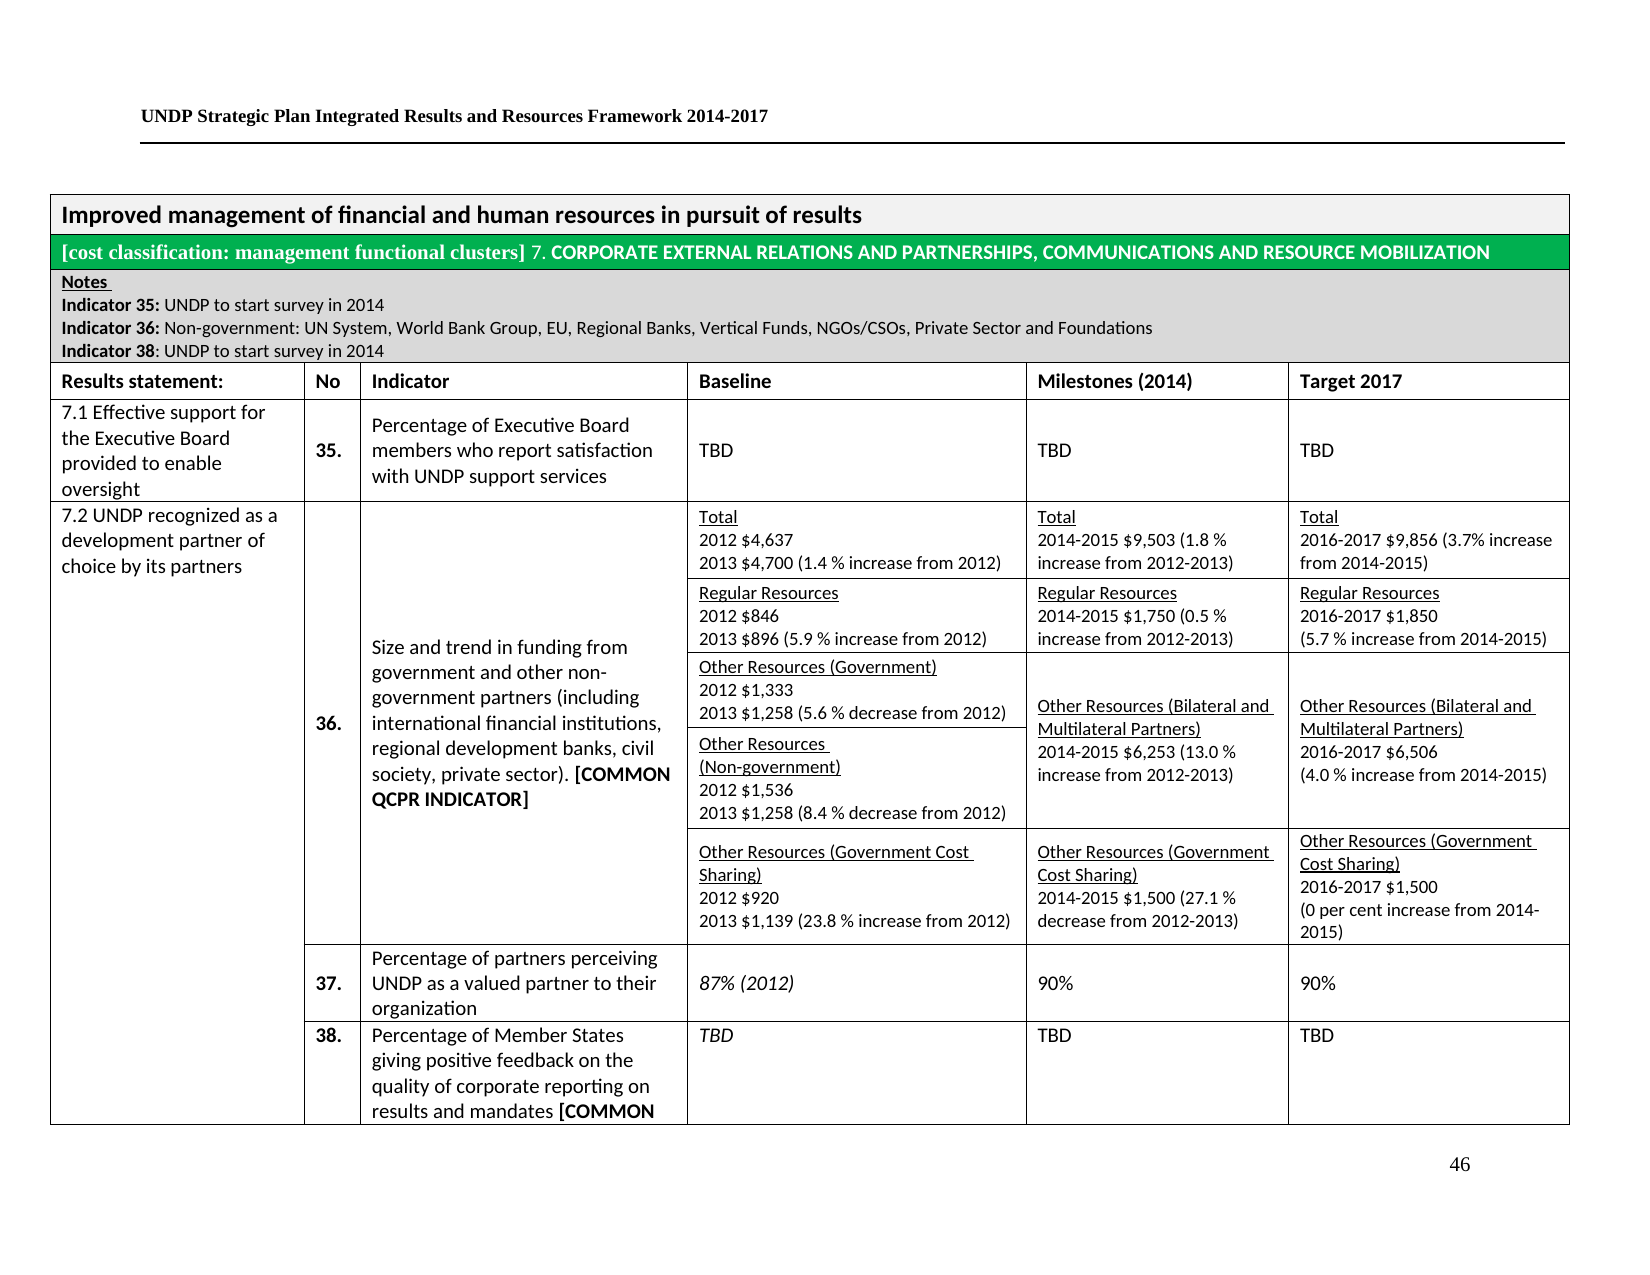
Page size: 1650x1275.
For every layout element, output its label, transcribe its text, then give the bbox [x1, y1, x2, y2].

table_cell TBD [688, 400, 1026, 501]
table_cell Other Resources (Bilateral and Multilateral Partners) 2014-2015 $6,253 (13.0 % increase from 2012-2013) [1027, 653, 1288, 828]
table_cell 87% (2012) [688, 945, 1026, 1021]
table_cell 36. [305, 502, 360, 944]
table_cell Percentage of Executive Board members who report satisfaction with UNDP support services [361, 400, 687, 501]
table_cell 7.2 UNDP recognized as a development partner of choice by its partners [51, 502, 304, 1124]
table_cell Other Resources (Non-government) 2012 $1,536 2013 $1,258 (8.4 % decrease from 2012) [688, 728, 1026, 828]
table_cell No [305, 363, 360, 398]
table_cell Indicator [361, 363, 687, 398]
table_cell Regular Resources 2014-2015 $1,750 (0.5 % increase from 2012-2013) [1027, 579, 1288, 652]
table_cell Baseline [688, 363, 1026, 398]
table_cell Percentage of partners perceiving UNDP as a valued partner to their organization [361, 945, 687, 1021]
table_cell Regular Resources 2012 $846 2013 $896 (5.9 % increase from 2012) [688, 579, 1026, 652]
table_cell Other Resources (Government) 2012 $1,333 2013 $1,258 (5.6 % decrease from 2012) [688, 653, 1026, 727]
table_cell Other Resources (Government Cost Sharing) 2012 $920 2013 $1,139 (23.8 % increase from 2012) [688, 829, 1026, 944]
table_cell 37. [305, 945, 360, 1021]
table_cell Milestones (2014) [1027, 363, 1288, 398]
table_cell Results statement: [51, 363, 304, 398]
table_cell 35. [305, 400, 360, 501]
table_cell Percentage of Member States giving positive feedback on the quality of corporate reporting on results and mandates [COMMON QCPR INDICATOR] [361, 1022, 687, 1124]
table_cell TBD [1289, 1022, 1569, 1124]
table_cell 38. [305, 1022, 360, 1124]
table_cell [cost classification: management functional clusters] 7. CORPORATE EXTERNAL RELATIONS AND PARTNERSHIPS, COMMUNICATIONS AND RESOURCE MOBILIZATION [51, 235, 1569, 269]
table_cell Total 2012 $4,637 2013 $4,700 (1.4 % increase from 2012) [688, 502, 1026, 578]
table_cell Regular Resources 2016-2017 $1,850 (5.7 % increase from 2014-2015) [1289, 579, 1569, 652]
table_header Improved management of financial and human resources in pursuit of results [51, 195, 1569, 234]
table_cell Other Resources (Bilateral and Multilateral Partners) 2016-2017 $6,506 (4.0 % increase from 2014-2015) [1289, 653, 1569, 828]
table_cell Notes Indicator 35: UNDP to start survey in 2014 Indicator 36: Non-government: UN System, World Bank Group, EU, Regional Banks, Vertical Funds, NGOs/CSOs, Private Sector and Foundations Indicator 38: UNDP to start survey in 2014 [51, 270, 1569, 362]
table_cell Size and trend in funding from government and other non-government partners (including international financial institutions, regional development banks, civil society, private sector). [COMMON QCPR INDICATOR] [361, 502, 687, 944]
table_cell TBD [1289, 400, 1569, 501]
table_cell Other Resources (Government Cost Sharing) 2014-2015 $1,500 (27.1 % decrease from 2012-2013) [1027, 829, 1288, 944]
table_cell Total 2014-2015 $9,503 (1.8 % increase from 2012-2013) [1027, 502, 1288, 578]
table_cell Total 2016-2017 $9,856 (3.7% increase from 2014-2015) [1289, 502, 1569, 578]
table_cell TBD [1027, 1022, 1288, 1124]
table_cell 90% [1289, 945, 1569, 1021]
table_cell Other Resources (Government Cost Sharing) 2016-2017 $1,500 (0 per cent increase from 2014-2015) [1289, 829, 1569, 944]
table_cell TBD [688, 1022, 1026, 1124]
table_cell TBD [1027, 400, 1288, 501]
table_cell Target 2017 [1289, 363, 1569, 398]
table_cell 90% [1027, 945, 1288, 1021]
table_cell 7.1 Effective support for the Executive Board provided to enable oversight [51, 400, 304, 501]
